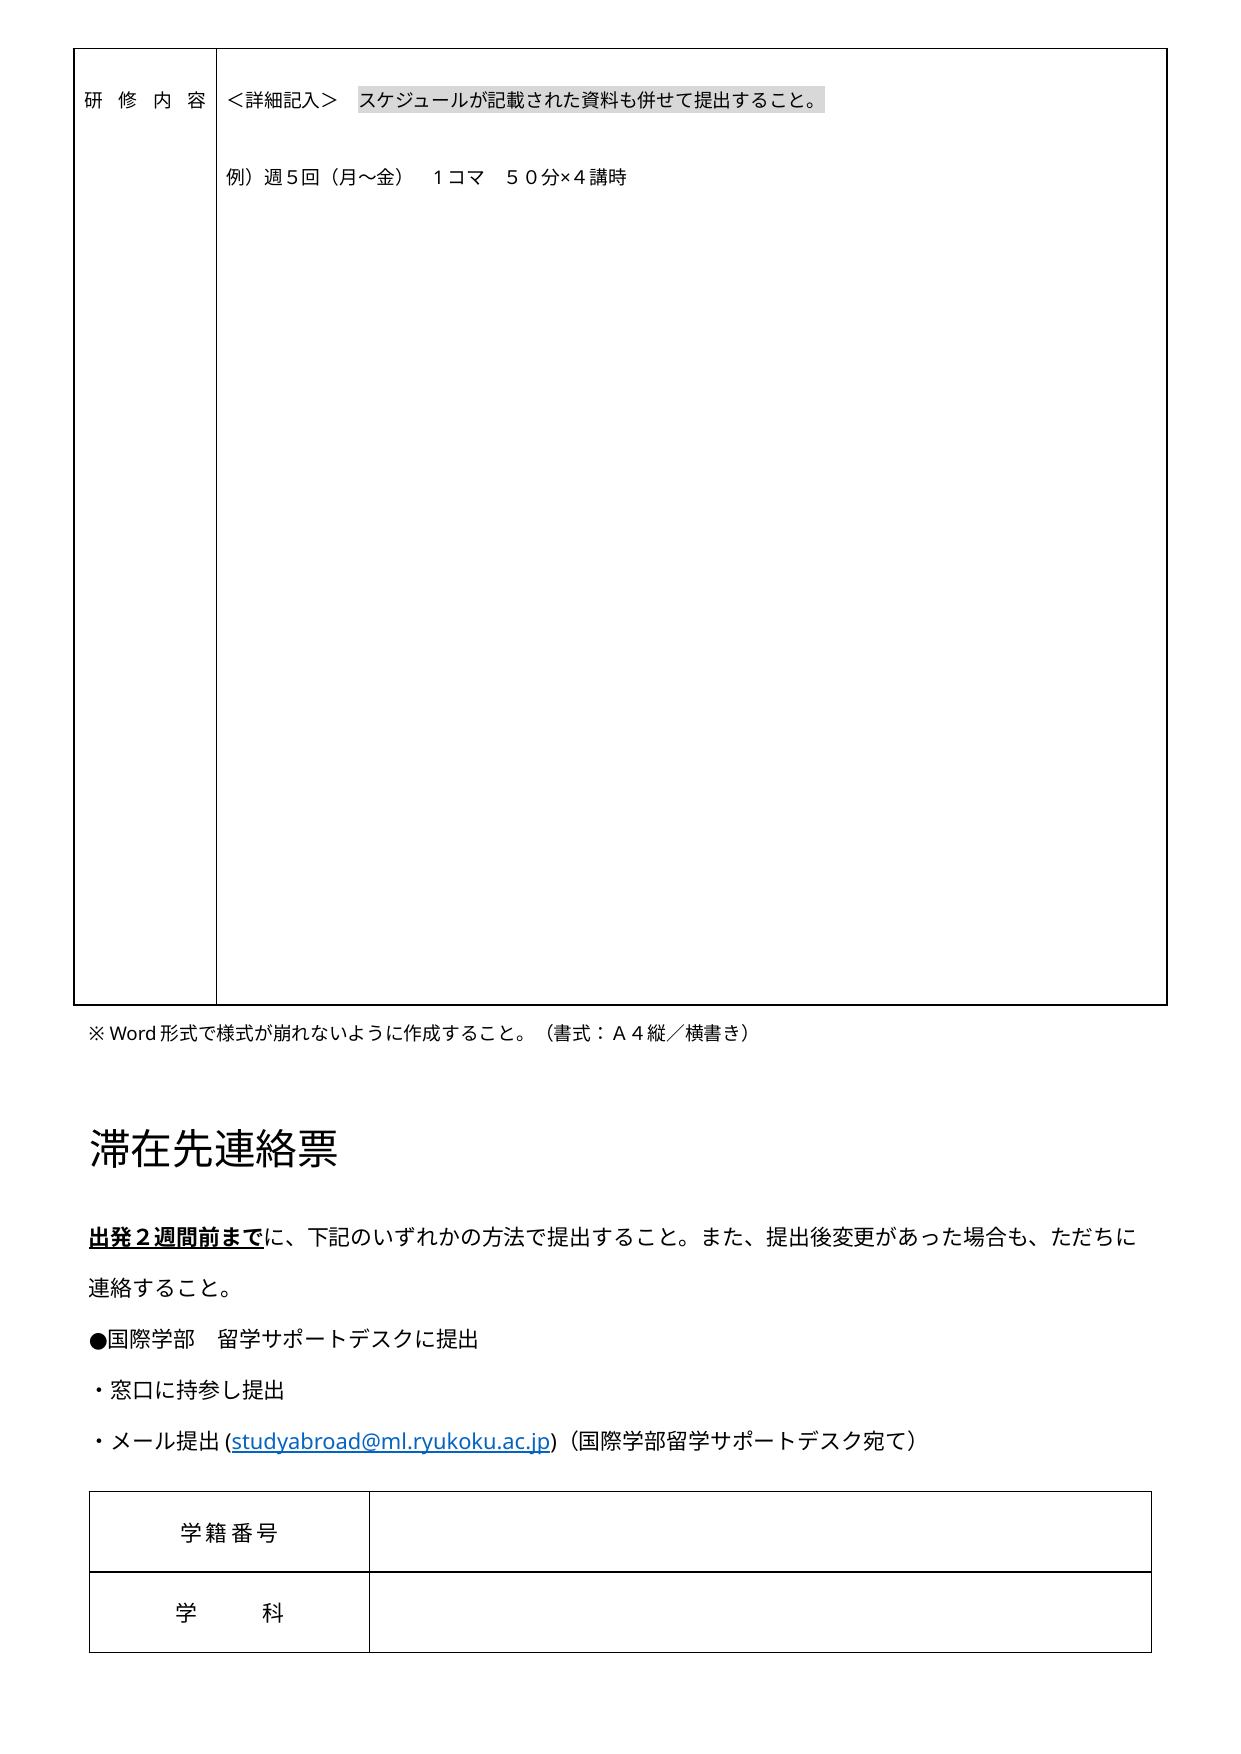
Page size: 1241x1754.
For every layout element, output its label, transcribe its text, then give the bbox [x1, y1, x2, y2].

text ・窓口に持参し提出 [89, 1363, 1152, 1414]
text ※ Word形式で様式が崩れないように作成すること。（書式：Ａ４縦／横書き） [89, 1006, 1152, 1057]
text ●国際学部 留学サポートデスクに提出 [89, 1312, 1152, 1363]
table_cell ＜詳細記入＞ スケジュールが記載された資料も併せて提出すること。 例）週５回（月～金） 1コマ ５０分×４講時 [217, 49, 1166, 1004]
table_cell 学 科 [90, 1573, 369, 1652]
table_cell [370, 1573, 1151, 1652]
table_header [370, 1492, 1151, 1571]
table_cell 研修内容 [75, 49, 216, 1004]
text ・メール提出 (studyabroad@ml.ryukoku.ac.jp)（国際学部留学サポートデスク宛て） [89, 1414, 1152, 1466]
text 出発２週間前までに、下記のいずれかの方法で提出すること。また、提出後変更があった場合も、ただちに連絡すること。 [89, 1210, 1152, 1312]
table_header 学籍番号 [90, 1492, 369, 1571]
text 滞在先連絡票 [89, 1108, 1152, 1185]
